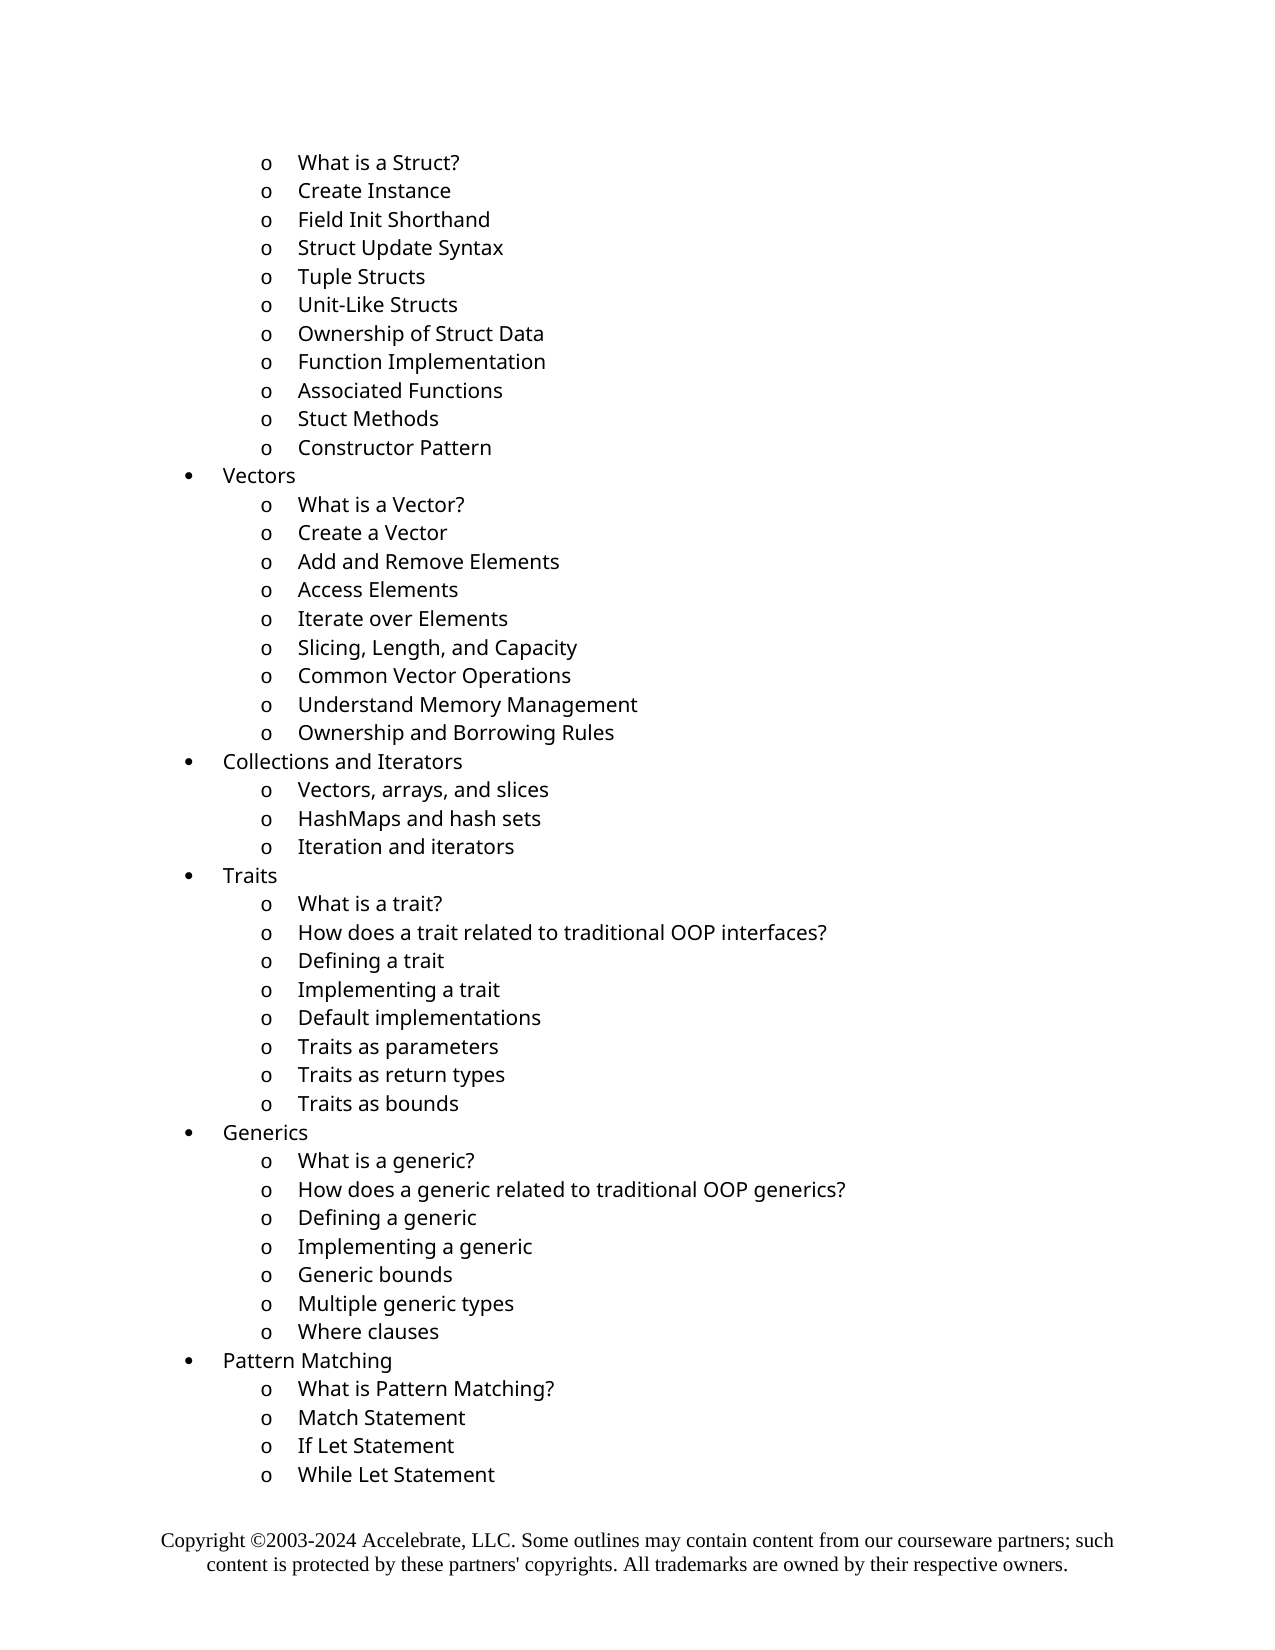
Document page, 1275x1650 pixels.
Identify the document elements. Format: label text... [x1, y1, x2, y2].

list Default implementations [260, 1003, 1127, 1032]
list What is a trait? [260, 889, 1127, 918]
list Iterate over Elements [260, 604, 1127, 633]
list Generic bounds [260, 1260, 1127, 1289]
list Vectors [185, 462, 1127, 490]
list Implementing a trait [260, 975, 1127, 1003]
list Understand Memory Management [260, 690, 1127, 718]
list Stuct Methods [260, 404, 1127, 433]
list What is a Struct? [260, 148, 1127, 176]
list Create a Vector [260, 518, 1127, 547]
list Pattern Matching [185, 1346, 1127, 1374]
list If Let Statement [260, 1431, 1127, 1460]
list Defining a trait [260, 946, 1127, 975]
list Function Implementation [260, 347, 1127, 376]
list Implementing a generic [260, 1232, 1127, 1260]
list How does a trait related to traditional OOP interfaces? [260, 918, 1127, 946]
list How does a generic related to traditional OOP generics? [260, 1175, 1127, 1203]
list Traits as bounds [260, 1089, 1127, 1118]
list Collections and Iterators [185, 747, 1127, 775]
list Ownership and Borrowing Rules [260, 718, 1127, 747]
list What is Pattern Matching? [260, 1374, 1127, 1403]
list Generics [185, 1118, 1127, 1146]
list Iteration and iterators [260, 832, 1127, 861]
list Slicing, Length, and Capacity [260, 633, 1127, 661]
list Ownership of Struct Data [260, 319, 1127, 347]
list Struct Update Syntax [260, 233, 1127, 262]
list Constructor Pattern [260, 433, 1127, 462]
list Traits as return types [260, 1061, 1127, 1089]
list Defining a generic [260, 1203, 1127, 1232]
list Traits as parameters [260, 1032, 1127, 1061]
list Unit-Like Structs [260, 290, 1127, 319]
list What is a generic? [260, 1146, 1127, 1175]
list Create Instance [260, 176, 1127, 205]
list Multiple generic types [260, 1289, 1127, 1317]
list Where clauses [260, 1317, 1127, 1346]
list Tuple Structs [260, 262, 1127, 290]
list HashMaps and hash sets [260, 804, 1127, 832]
list Field Init Shorthand [260, 205, 1127, 233]
list While Let Statement [260, 1460, 1127, 1488]
list Match Statement [260, 1403, 1127, 1431]
list Access Elements [260, 576, 1127, 604]
list Add and Remove Elements [260, 547, 1127, 576]
list What is a Vector? [260, 490, 1127, 518]
list Common Vector Operations [260, 661, 1127, 690]
list Traits [185, 861, 1127, 889]
list Associated Functions [260, 376, 1127, 404]
list Vectors, arrays, and slices [260, 775, 1127, 804]
